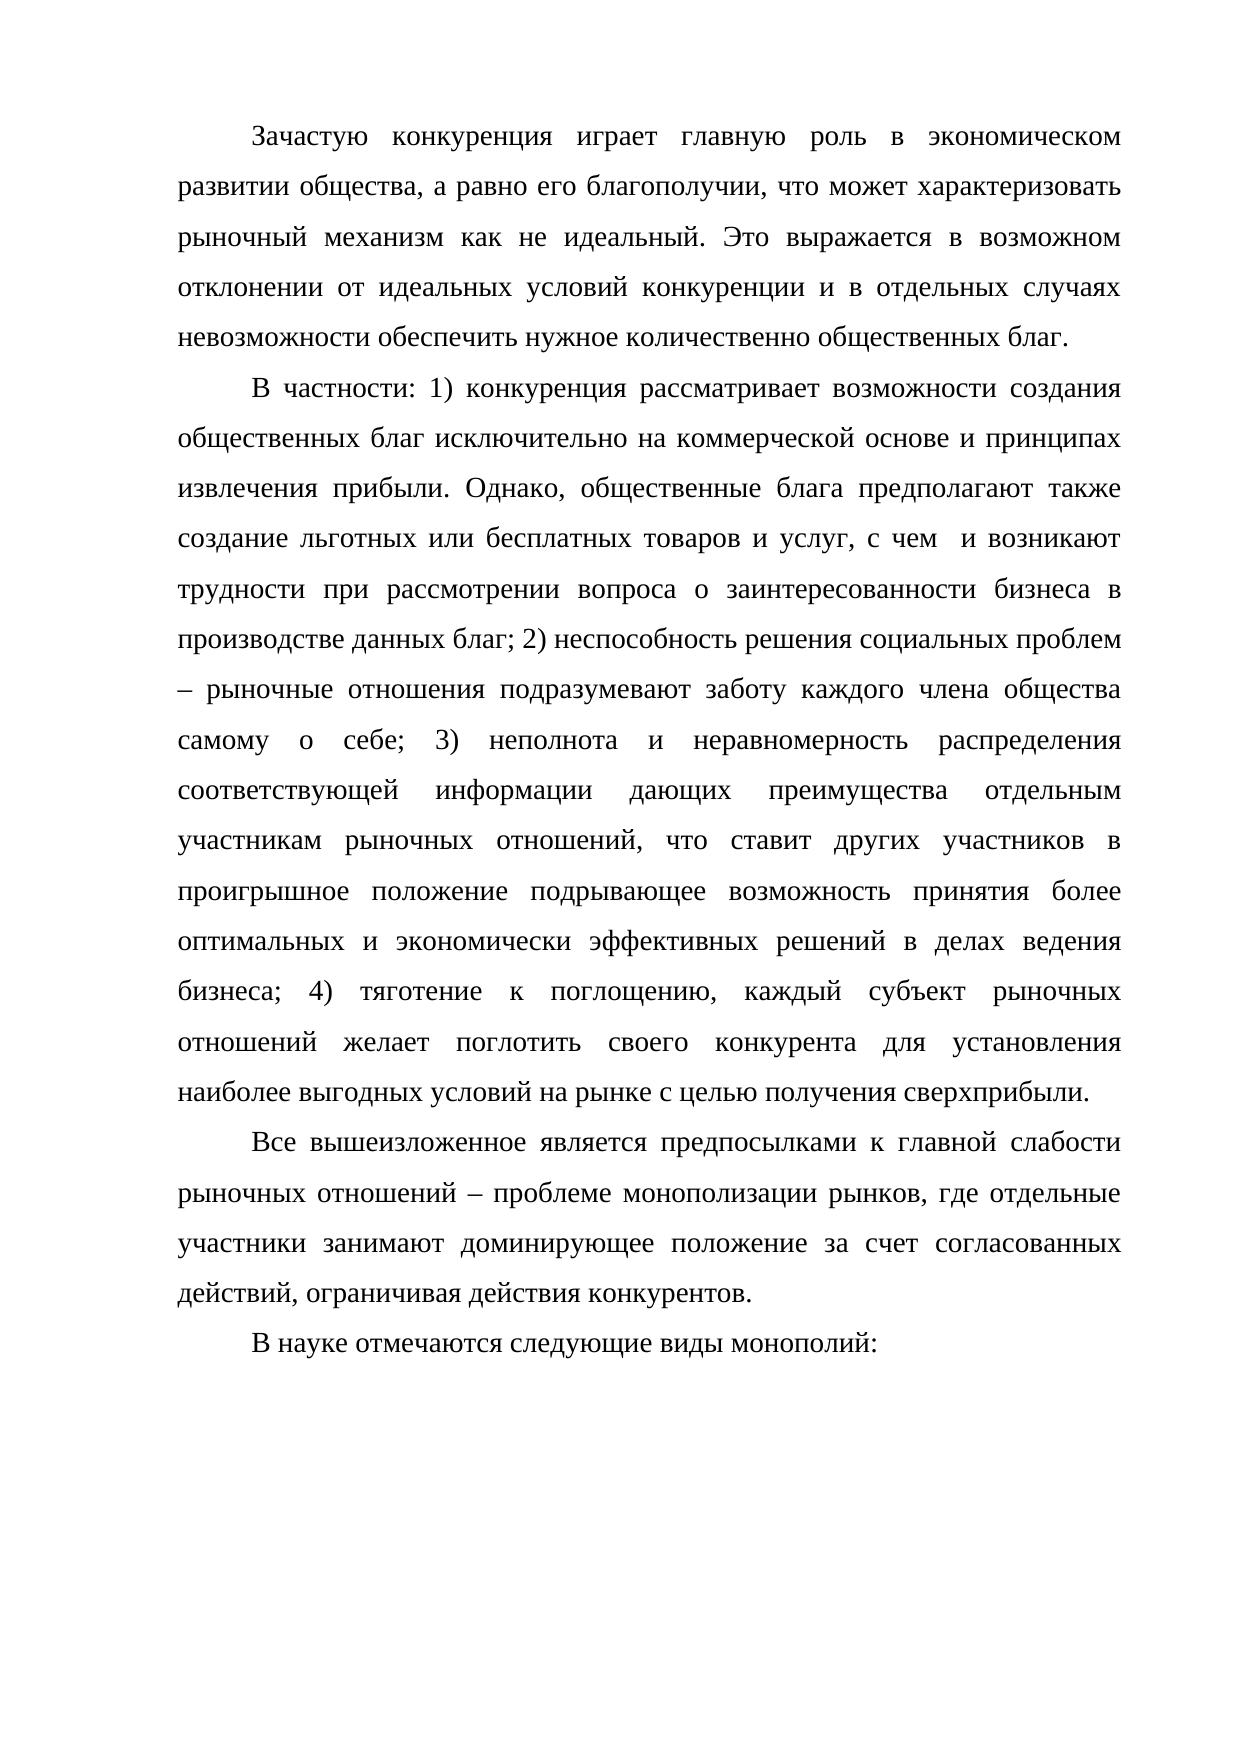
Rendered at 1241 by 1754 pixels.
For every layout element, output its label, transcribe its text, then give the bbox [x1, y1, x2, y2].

text В частности: 1) конкуренция рассматривает возможности создания общественных благ исключительно на коммерческой основе и принципах извлечения прибыли. Однако, общественные блага предполагают также создание льготных или бесплатных товаров и услуг, с чем и возникают трудности при рассмотрении вопроса о заинтересованности бизнеса в производстве данных благ; 2) неспособность решения социальных проблем – рыночные отношения подразумевают заботу каждого члена общества самому о себе; 3) неполнота и неравномерность распределения соответствующей информации дающих преимущества отдельным участникам рыночных отношений, что ставит других участников в проигрышное положение подрывающее возможность принятия более оптимальных и экономически эффективных решений в делах ведения бизнеса; 4) тяготение к поглощению, каждый субъект рыночных отношений желает поглотить своего конкурента для установления наиболее выгодных условий на рынке с целью получения сверхприбыли. [177, 370, 1122, 1108]
text В науке отмечаются следующие виды монополий: [177, 1326, 1122, 1359]
text Все вышеизложенное является предпосылками к главной слабости рыночных отношений – проблеме монополизации рынков, где отдельные участники занимают доминирующее положение за счет согласованных действий, ограничивая действия конкурентов. [177, 1124, 1122, 1309]
text Зачастую конкуренция играет главную роль в экономическом развитии общества, а равно его благополучии, что может характеризовать рыночный механизм как не идеальный. Это выражается в возможном отклонении от идеальных условий конкуренции и в отдельных случаях невозможности обеспечить нужное количественно общественных благ. [177, 118, 1122, 353]
